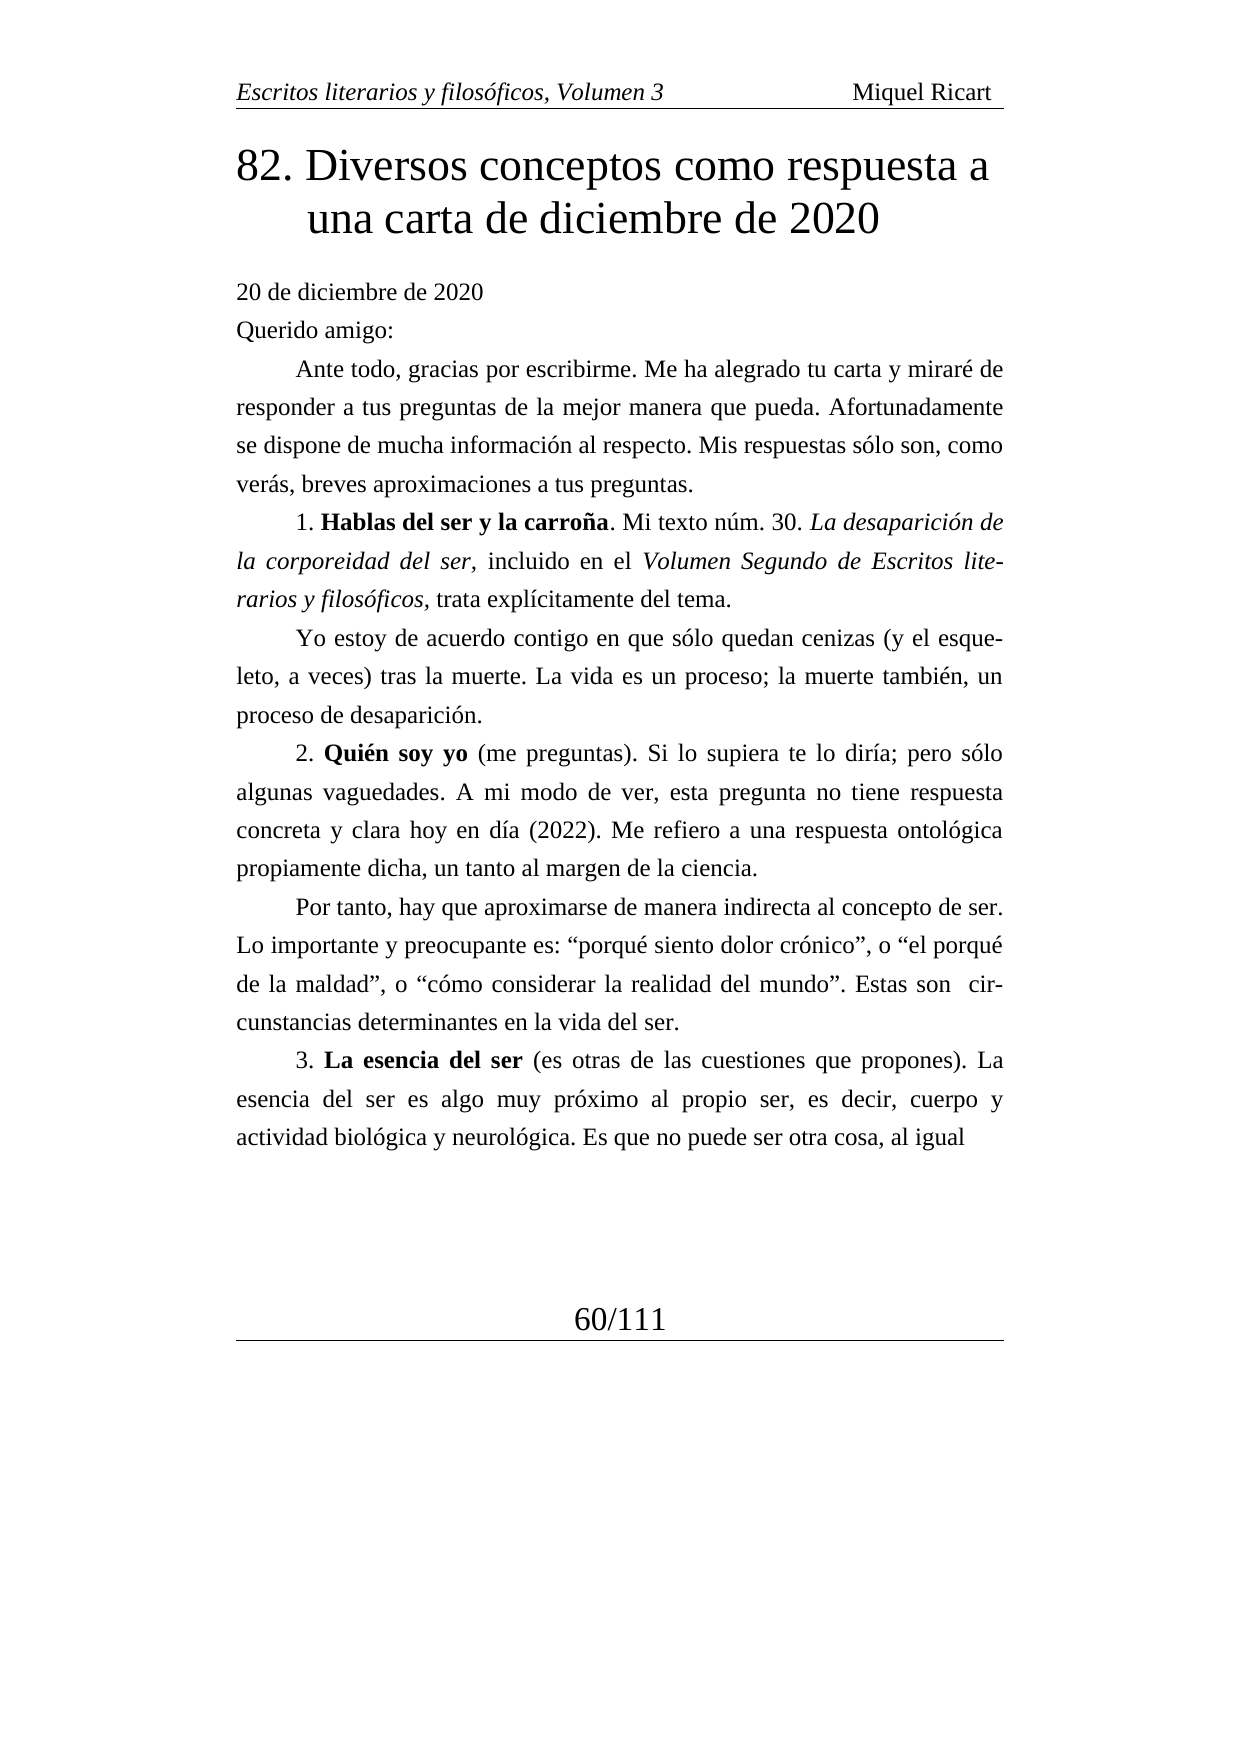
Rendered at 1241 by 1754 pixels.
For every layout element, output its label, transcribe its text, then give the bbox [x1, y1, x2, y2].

text 2. Quién soy yo (me preguntas). Si lo supiera te lo diría; pero sólo algunas vaguedades. A mi modo de ver, esta pregunta no tiene respuesta concreta y clara hoy en día (2022). Me refiero a una respuesta ontológica propiamente dicha, un tanto al margen de la ciencia. [236, 731, 1004, 884]
text 1. Hablas del ser y la carroña. Mi texto núm. 30. La desaparición de la corporeidad del ser, incluido en el Volumen Segundo de Escritos lite-rarios y filosóficos, trata explícitamente del tema. [236, 500, 1004, 615]
text 3. La esencia del ser (es otras de las cuestiones que propones). La esencia del ser es algo muy próximo al propio ser, es decir, cuerpo y actividad biológica y neurológica. Es que no puede ser otra cosa, al igual [236, 1038, 1004, 1153]
text una carta de diciembre de 2020 [236, 190, 1004, 243]
text Por tanto, hay que aproximarse de manera indirecta al concepto de ser. Lo importante y preocupante es: “porqué siento dolor crónico”, o “el porqué de la maldad”, o “cómo considerar la realidad del mundo”. Estas son cir-cunstancias determinantes en la vida del ser. [236, 884, 1004, 1038]
text 20 de diciembre de 2020 [236, 269, 1004, 308]
text Querido amigo: [236, 308, 1004, 346]
text Yo estoy de acuerdo contigo en que sólo quedan cenizas (y el esque-leto, a veces) tras la muerte. La vida es un proceso; la muerte también, un proceso de desaparición. [236, 615, 1004, 731]
text 82. Diversos conceptos como respuesta a [236, 138, 1004, 190]
text Ante todo, gracias por escribirme. Me ha alegrado tu carta y miraré de responder a tus preguntas de la mejor manera que pueda. Afortunadamente se dispone de mucha información al respecto. Mis respuestas sólo son, como verás, breves aproximaciones a tus preguntas. [236, 346, 1004, 500]
